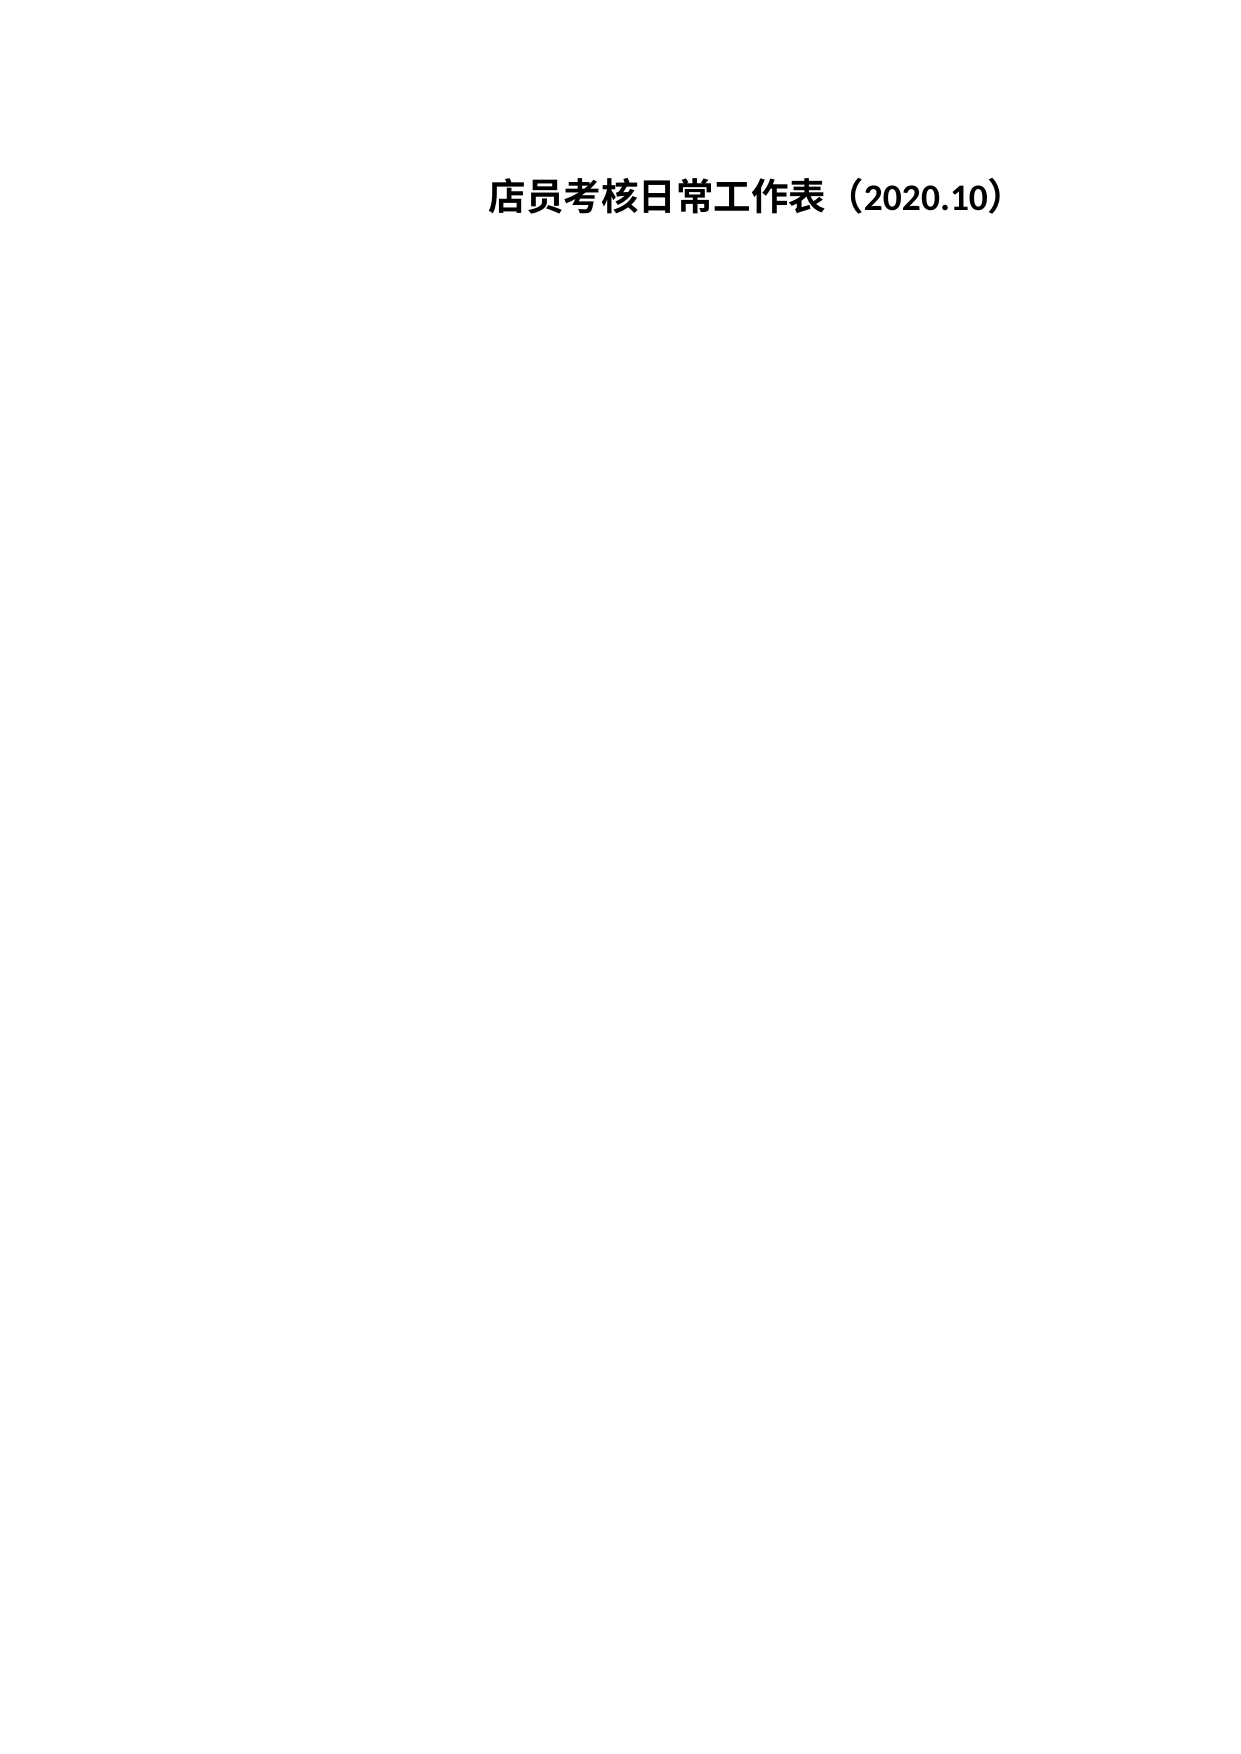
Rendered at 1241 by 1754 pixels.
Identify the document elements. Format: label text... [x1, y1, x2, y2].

text 店员考核日常工作表（2020.10） [187, 162, 1053, 227]
